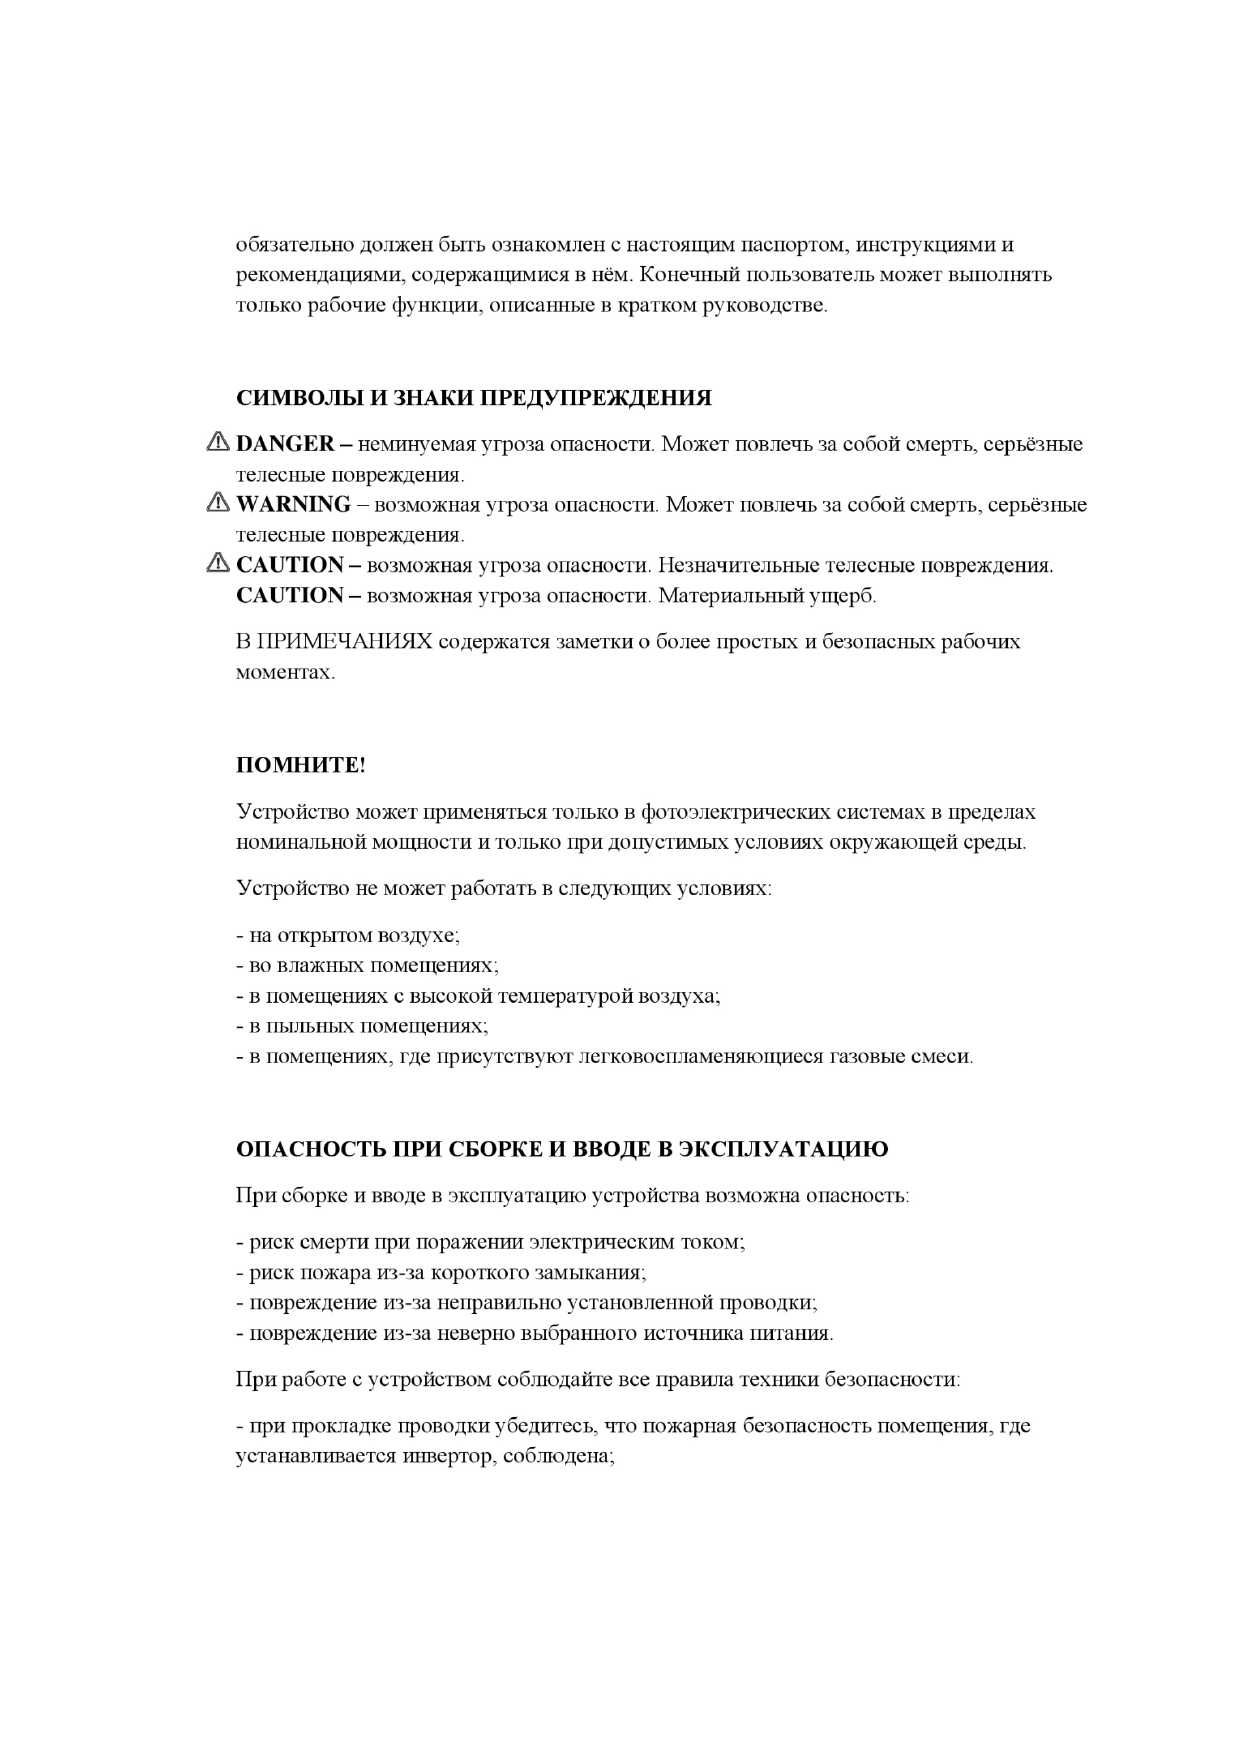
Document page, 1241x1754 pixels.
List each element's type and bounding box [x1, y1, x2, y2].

picture [177, 171, 1149, 1545]
